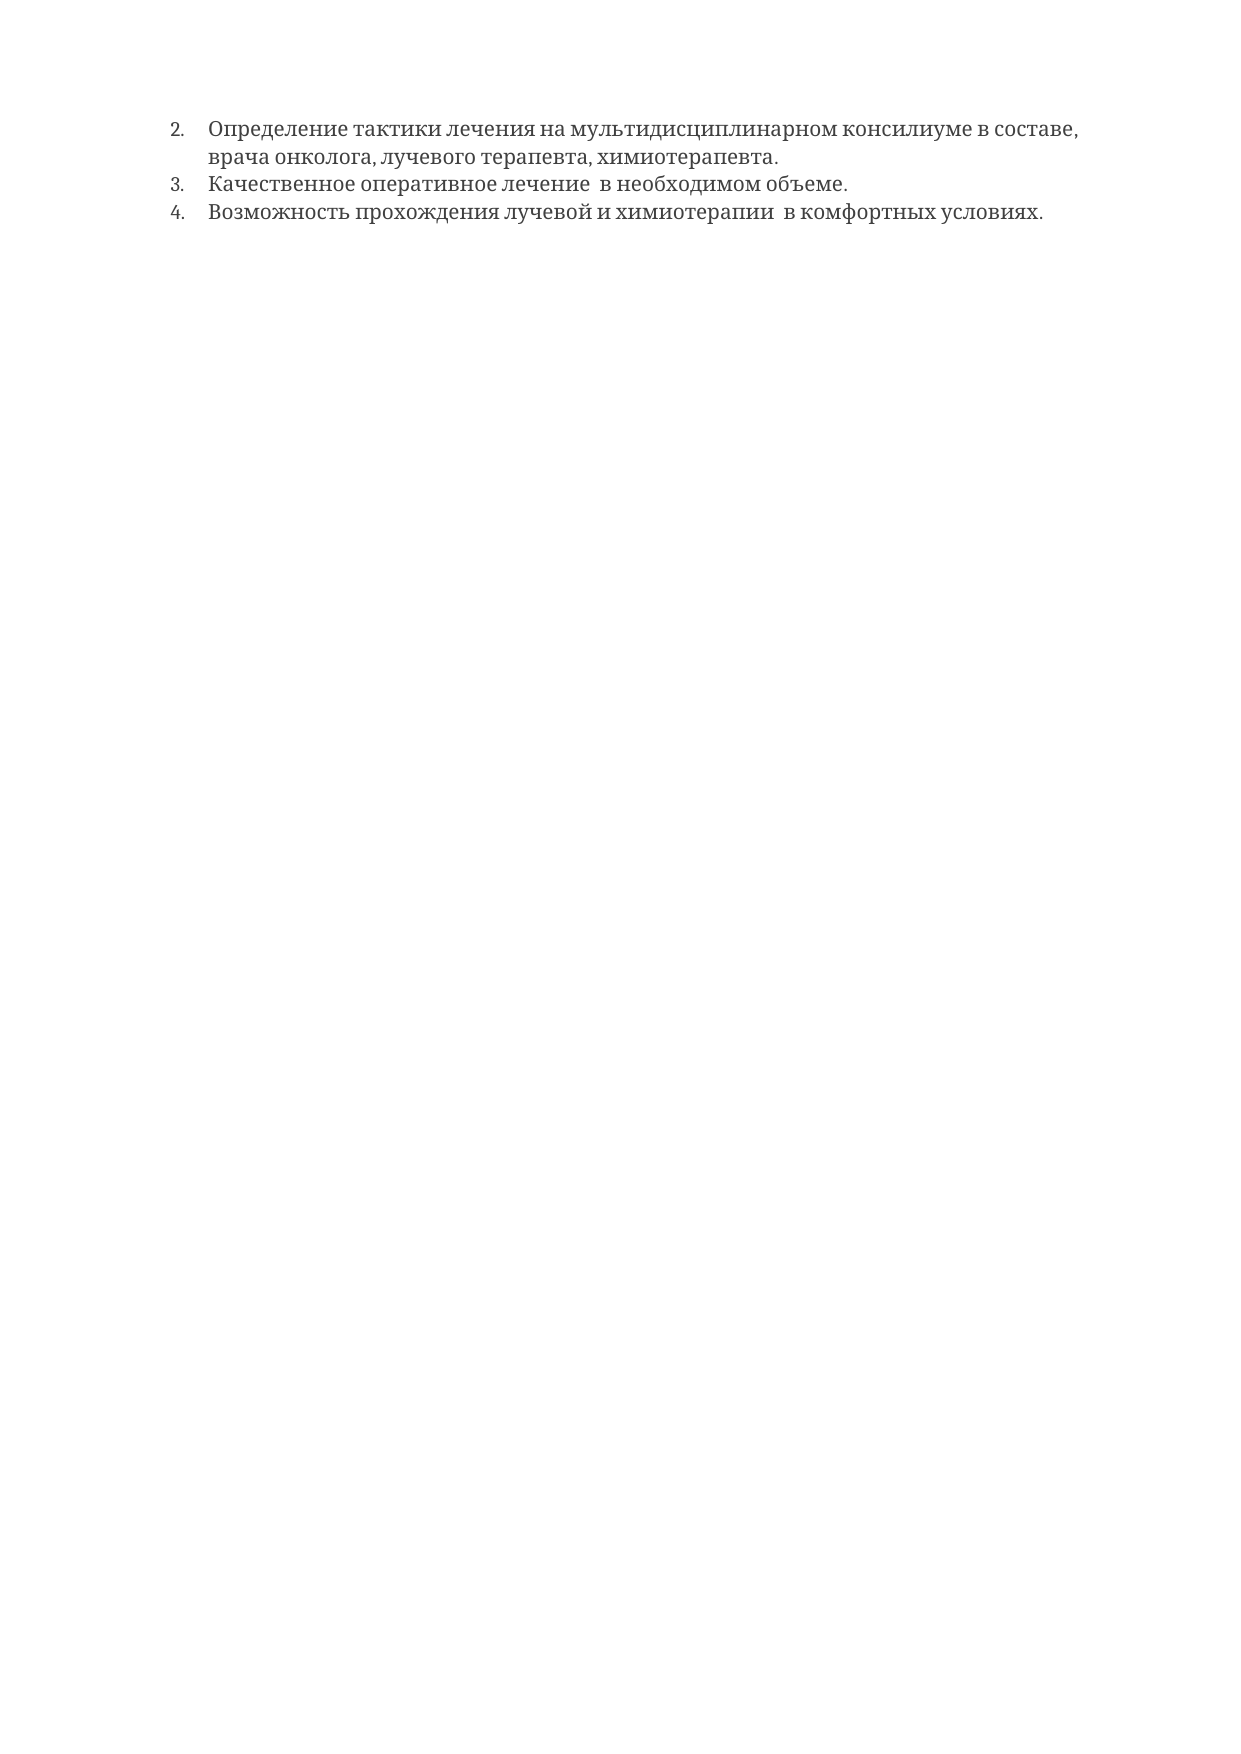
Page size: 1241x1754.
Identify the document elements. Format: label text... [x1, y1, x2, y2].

list Определение тактики лечения на мультидисциплинарном консилиуме в составе, врача онколога, лучевого терапевта, химиотерапевта. [170, 118, 1122, 169]
list Возможность прохождения лучевой и химиотерапии в комфортных условиях. [170, 201, 1122, 224]
list Качественное оперативное лечение в необходимом объеме. [170, 173, 1122, 197]
